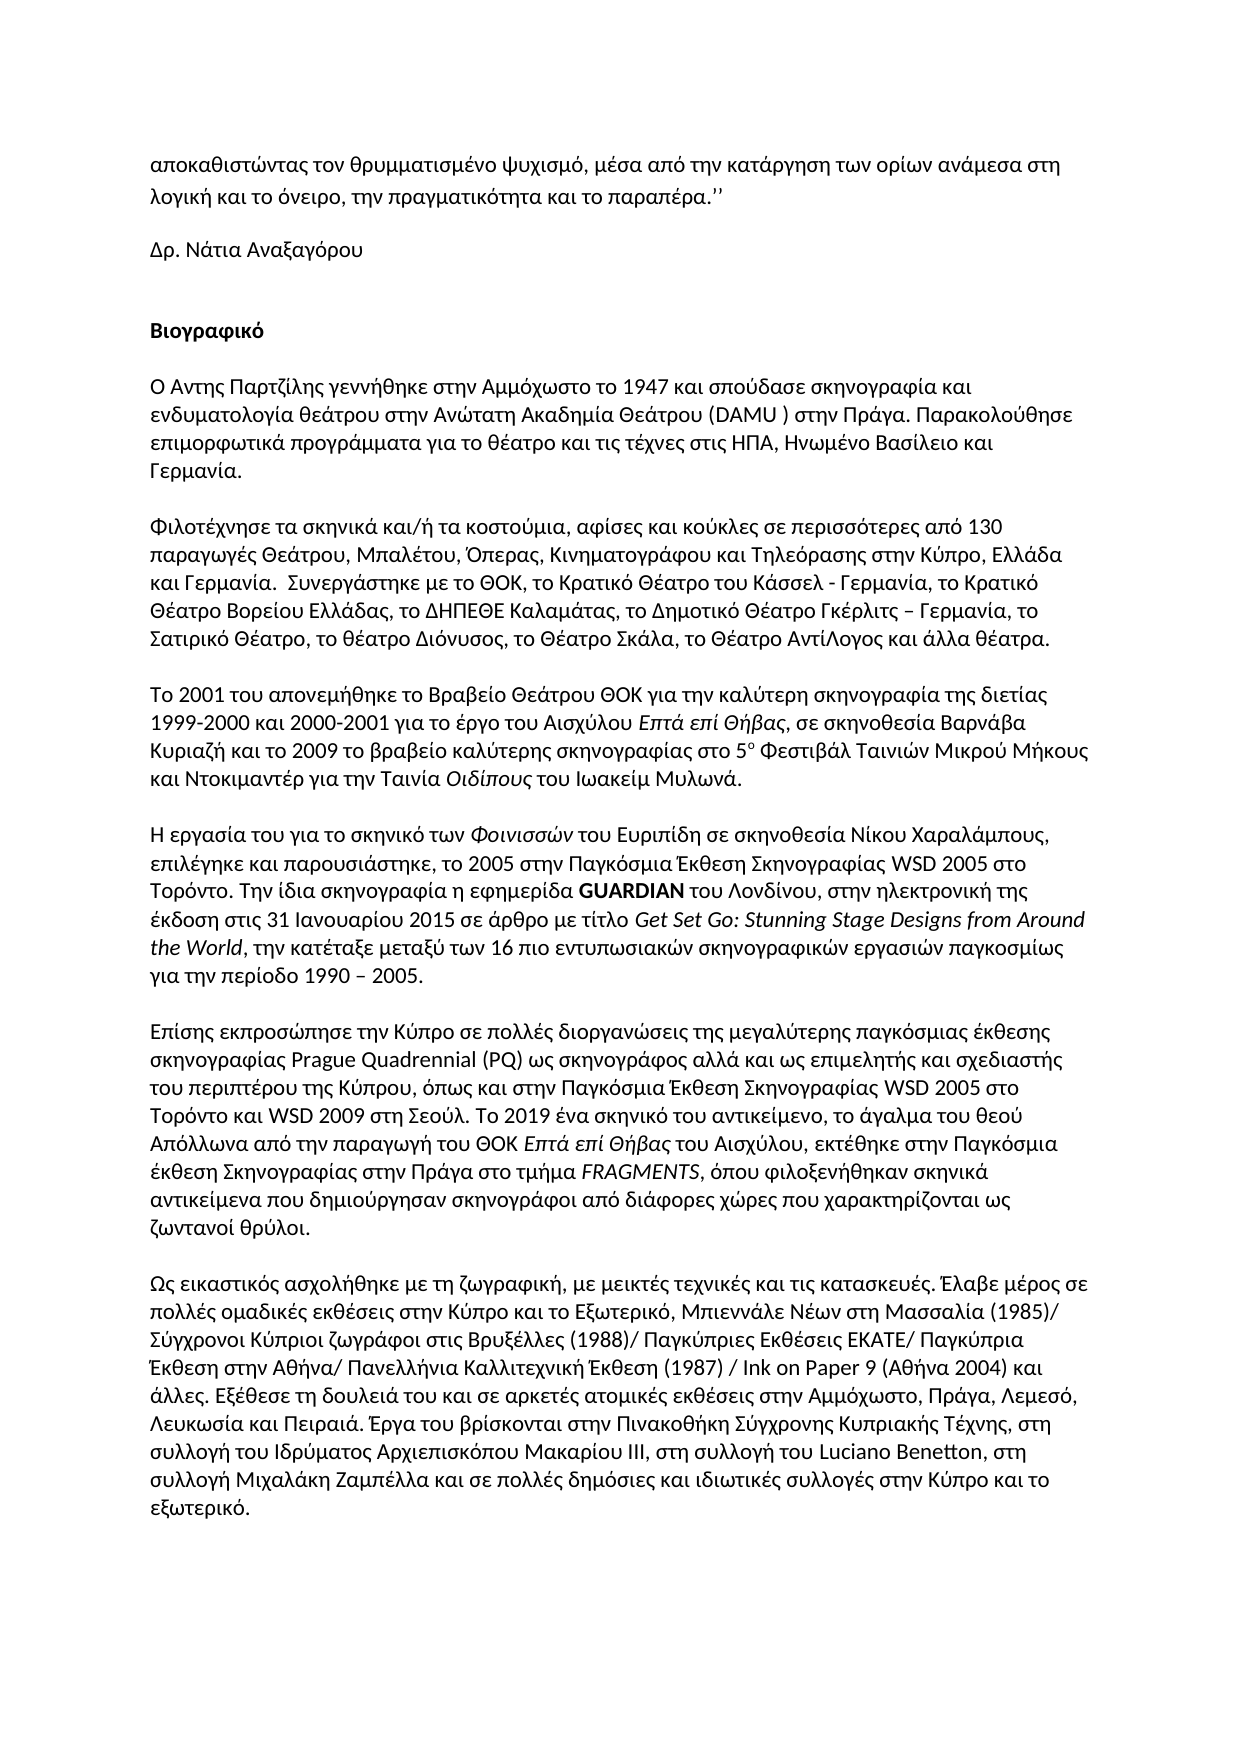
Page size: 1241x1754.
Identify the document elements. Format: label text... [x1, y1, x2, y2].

text Φιλοτέχνησε τα σκηνικά και/ή τα κοστούμια, αφίσες και κούκλες σε περισσότερες από 130 παραγωγές Θεάτρου, Μπαλέτου, Όπερας, Κινηματογράφου και Τηλεόρασης στην Κύπρο, Ελλάδα και Γερμανία. Συνεργάστηκε με το ΘΟΚ, το Κρατικό Θέατρο του Κάσσελ - Γερμανία, το Κρατικό Θέατρο Βορείου Ελλάδας, το ΔΗΠΕΘΕ Καλαμάτας, το Δημοτικό Θέατρο Γκέρλιτς – Γερμανία, το Σατιρικό Θέατρο, το θέατρο Διόνυσος, το Θέατρο Σκάλα, το Θέατρο ΑντίΛογος και άλλα θέατρα. [150, 512, 1090, 652]
text Το 2001 του απονεμήθηκε το Βραβείο Θεάτρου ΘΟΚ για την καλύτερη σκηνογραφία της διετίας 1999-2000 και 2000-2001 για το έργο του Αισχύλου Επτά επί Θήβας, σε σκηνοθεσία Βαρνάβα Κυριαζή και το 2009 το βραβείο καλύτερης σκηνογραφίας στο 5ο Φεστιβάλ Ταινιών Μικρού Μήκους και Ντοκιμαντέρ για την Ταινία Οιδίπους του Ιωακείμ Μυλωνά. [150, 681, 1090, 793]
text Ο Άντης Παρτζίλης γεννήθηκε στην Αμμόχωστο το 1947 και σπούδασε σκηνογραφία και ενδυματολογία θεάτρου στην Ανώτατη Ακαδημία Θεάτρου (DAMU ) στην Πράγα. Παρακολούθησε επιμορφωτικά προγράμματα για το θέατρο και τις τέχνες στις ΗΠΑ, Ηνωμένο Βασίλειο και Γερμανία. [150, 372, 1090, 484]
text Επίσης εκπροσώπησε την Κύπρο σε πολλές διοργανώσεις της μεγαλύτερης παγκόσμιας έκθεσης σκηνογραφίας Prague Quadrennial (PQ) ως σκηνογράφος αλλά και ως επιμελητής και σχεδιαστής του περιπτέρου της Κύπρου, όπως και στην Παγκόσμια Έκθεση Σκηνογραφίας WSD 2005 στο Τορόντο και WSD 2009 στη Σεούλ. Το 2019 ένα σκηνικό του αντικείμενο, το άγαλμα του θεού Απόλλωνα από την παραγωγή του ΘΟΚ Επτά επί Θήβας του Αισχύλου, εκτέθηκε στην Παγκόσμια έκθεση Σκηνογραφίας στην Πράγα στο τμήμα FRAGMENTS, όπου φιλοξενήθηκαν σκηνικά αντικείμενα που δημιούργησαν σκηνογράφοι από διάφορες χώρες που χαρακτηρίζονται ως ζωντανοί θρύλοι. [150, 1017, 1090, 1241]
text Ως εικαστικός ασχολήθηκε με τη ζωγραφική, με μεικτές τεχνικές και τις κατασκευές. Έλαβε μέρος σε πολλές ομαδικές εκθέσεις στην Κύπρο και το Εξωτερικό, Μπιεννάλε Νέων στη Μασσαλία (1985)/ Σύγχρονοι Κύπριοι ζωγράφοι στις Βρυξέλλες (1988)/ Παγκύπριες Εκθέσεις ΕΚΑΤΕ/ Παγκύπρια Έκθεση στην Αθήνα/ Πανελλήνια Καλλιτεχνική Έκθεση (1987) / Ink on Paper 9 (Αθήνα 2004) και άλλες. Εξέθεσε τη δουλειά του και σε αρκετές ατομικές εκθέσεις στην Αμμόχωστο, Πράγα, Λεμεσό, Λευκωσία και Πειραιά. Έργα του βρίσκονται στην Πινακοθήκη Σύγχρονης Κυπριακής Τέχνης, στη συλλογή του Ιδρύματος Αρχιεπισκόπου Μακαρίου ΙΙΙ, στη συλλογή του Luciano Benetton, στη συλλογή Μιχαλάκη Ζαμπέλλα και σε πολλές δημόσιες και ιδιωτικές συλλογές στην Κύπρο και το εξωτερικό. [150, 1269, 1090, 1521]
text Δρ. Νάτια Αναξαγόρου [150, 235, 1090, 263]
text Βιογραφικό [150, 316, 1090, 344]
text Η εργασία του για το σκηνικό των Φοινισσών του Ευριπίδη σε σκηνοθεσία Νίκου Χαραλάμπους, επιλέγηκε και παρουσιάστηκε, το 2005 στην Παγκόσμια Έκθεση Σκηνογραφίας WSD 2005 στο Τορόντο. Την ίδια σκηνογραφία η εφημερίδα GUARDIAN του Λονδίνου, στην ηλεκτρονική της έκδοση στις 31 Ιανουαρίου 2015 σε άρθρο με τίτλο Get Set Go: Stunning Stage Designs from Around the World, την κατέταξε μεταξύ των 16 πιο εντυπωσιακών σκηνογραφικών εργασιών παγκοσμίως για την περίοδο 1990 – 2005. [150, 821, 1090, 989]
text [150, 150, 1090, 210]
